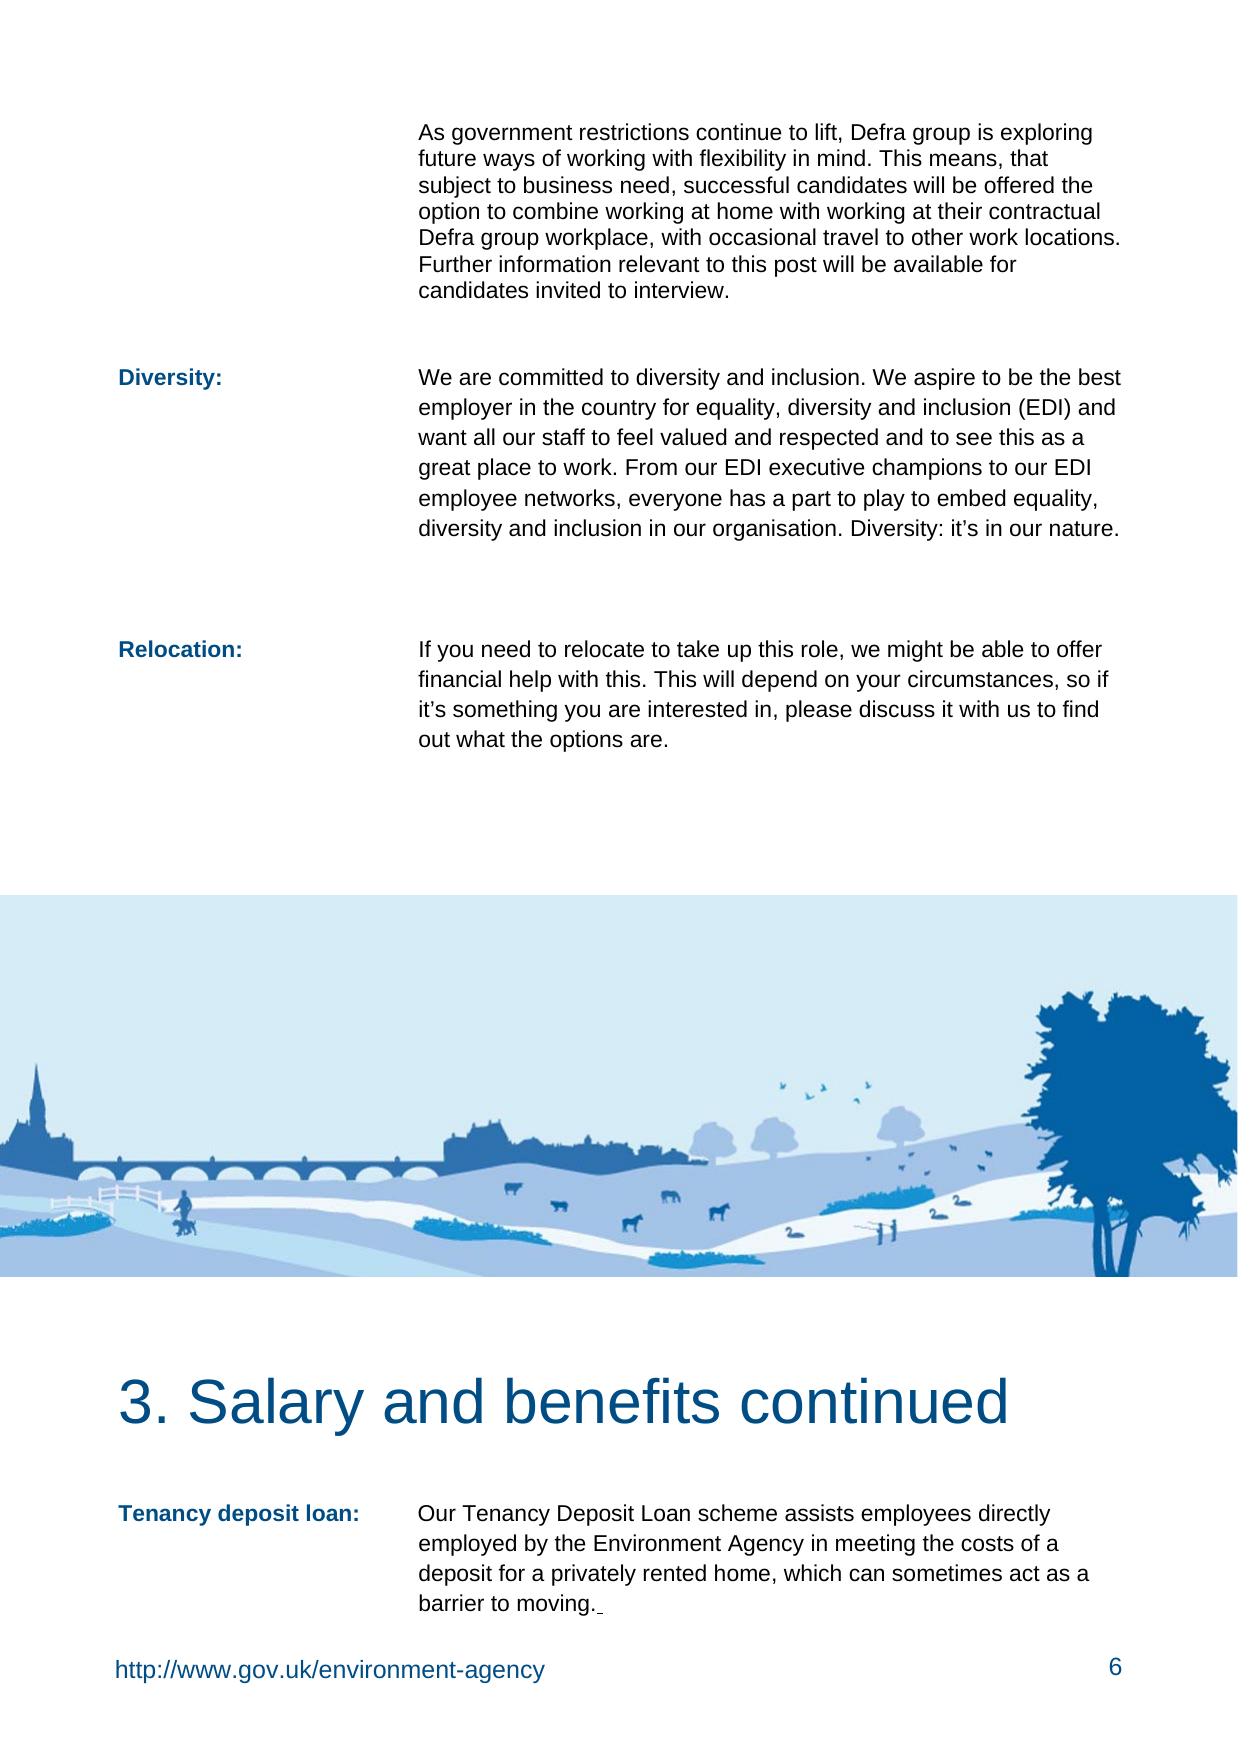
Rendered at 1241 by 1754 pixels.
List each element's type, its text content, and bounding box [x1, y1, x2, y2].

text Diversity: We are committed to diversity and inclusion. We aspire to be the best employer in the country for equality, diversity and inclusion (EDI) and want all our staff to feel valued and respected and to see this as a great place to work. From our EDI executive champions to our EDI employee networks, everyone has a part to play to embed equality, diversity and inclusion in our organisation. Diversity: it’s in our nature. [118, 364, 1122, 541]
picture [0, 895, 1236, 1277]
text 3. Salary and benefits continued [118, 1364, 1122, 1436]
text As government restrictions continue to lift, Defra group is exploring future ways of working with flexibility in mind. This means, that subject to business need, successful candidates will be offered the option to combine working at home with working at their contractual Defra group workplace, with occasional travel to other work locations. Further information relevant to this post will be available for candidates invited to interview. [418, 119, 1122, 303]
text Tenancy deposit loan: Our Tenancy Deposit Loan scheme assists employees directly employed by the Environment Agency in meeting the costs of a deposit for a privately rented home, which can sometimes act as a barrier to moving. [118, 1500, 1122, 1617]
text Relocation: If you need to relocate to take up this role, we might be able to offer financial help with this. This will depend on your circumstances, so if it’s something you are interested in, please discuss it with us to find out what the options are. [118, 636, 1122, 753]
